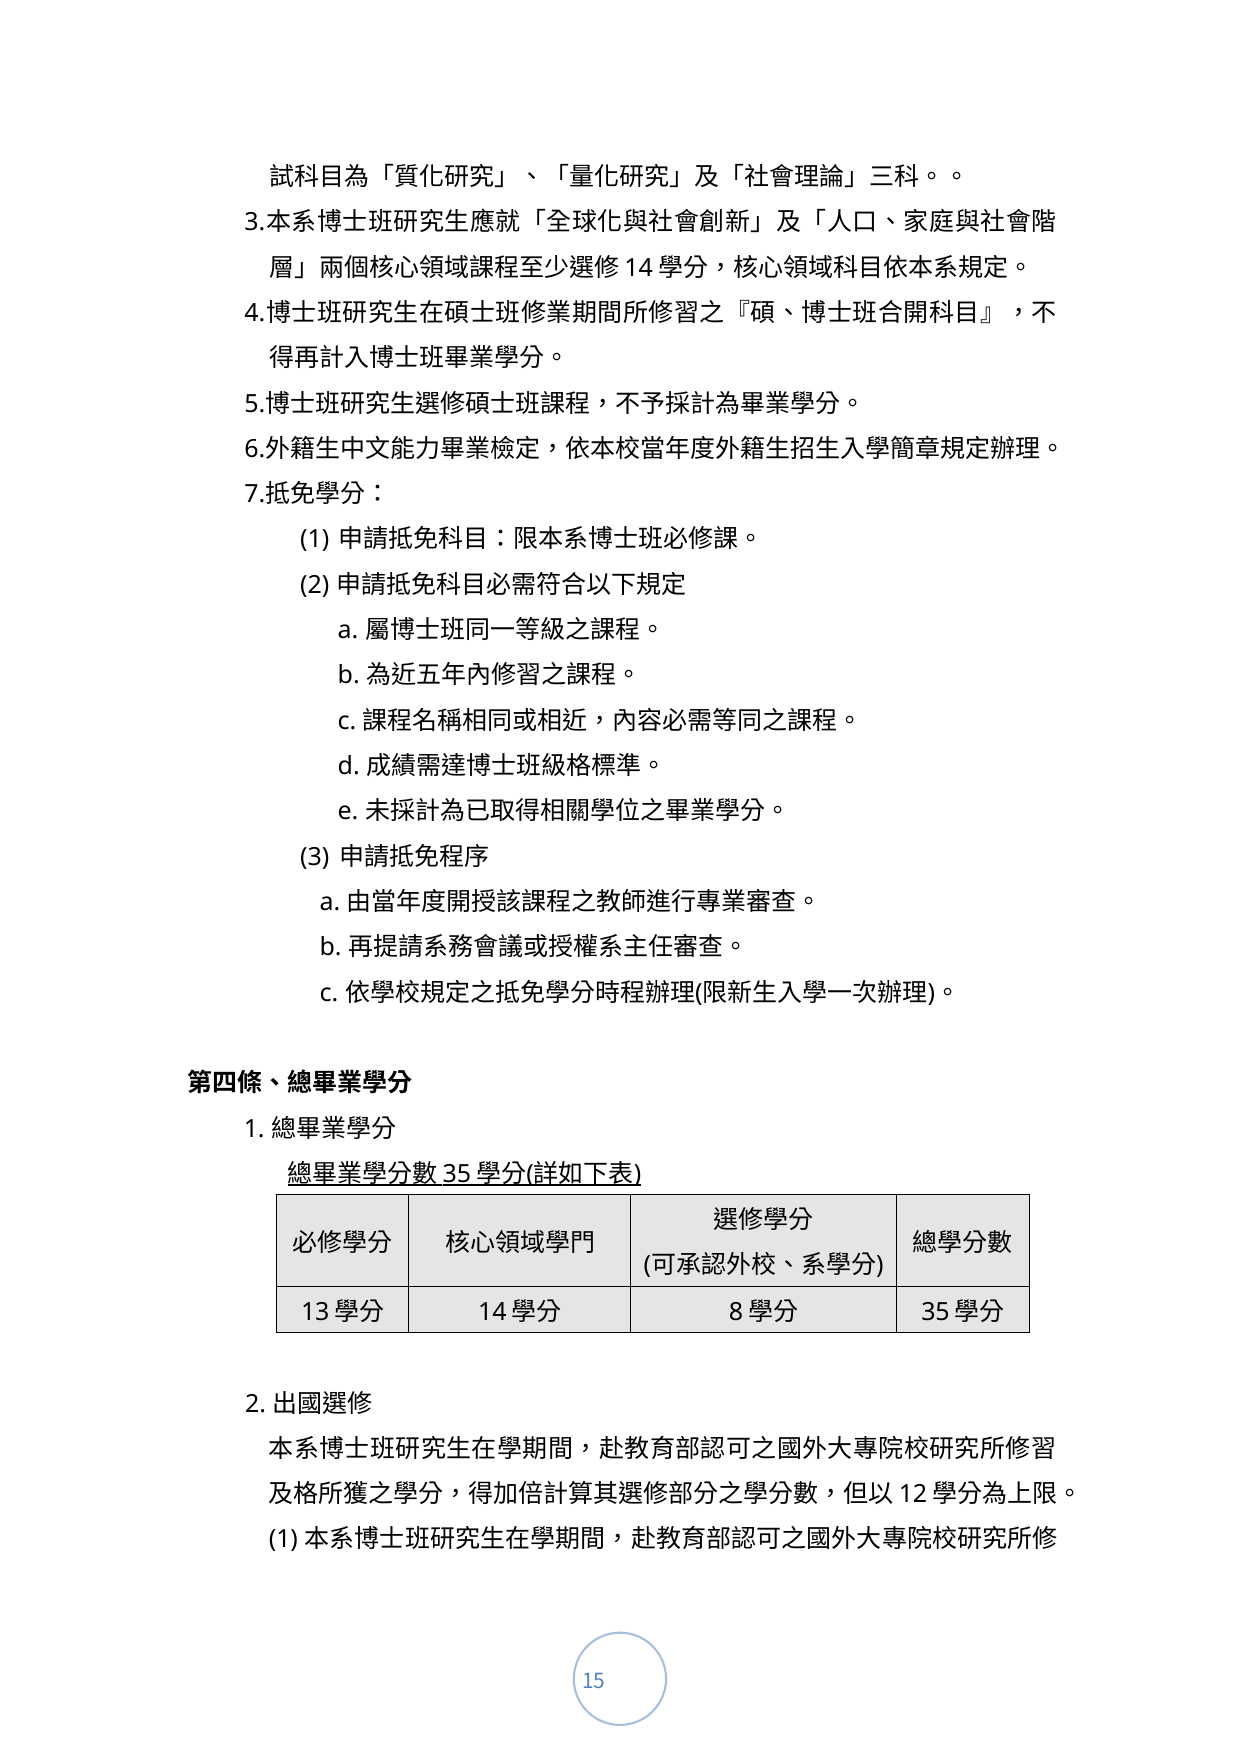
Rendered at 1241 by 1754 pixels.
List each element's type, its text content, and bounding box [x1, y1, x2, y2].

table_header 核心領域學門 [409, 1195, 630, 1286]
text 6.外籍生中文能力畢業檢定，依本校當年度外籍生招生入學簡章規定辦理。 [244, 424, 1059, 469]
text (2) 申請抵免科目必需符合以下規定 [187, 560, 1059, 605]
text b. 再提請系務會議或授權系主任審查。 [187, 922, 1059, 968]
text (3) 申請抵免程序 [187, 832, 1059, 877]
text 7.抵免學分： [244, 469, 1059, 514]
text 第四條、總畢業學分 [187, 1058, 1059, 1103]
text 4.博士班研究生在碩士班修業期間所修習之『碩、博士班合開科目』，不得再計入博士班畢業學分。 [244, 288, 1059, 378]
text a. 由當年度開授該課程之教師進行專業審查。 [187, 877, 1059, 922]
table_cell 8學分 [631, 1287, 896, 1332]
text a. 屬博士班同一等級之課程。 [187, 605, 1059, 650]
text 1. 總畢業學分 [243, 1103, 1059, 1149]
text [268, 1514, 1059, 1560]
table_header 選修學分 (可承認外校、系學分) [631, 1195, 896, 1286]
text b. 為近五年內修習之課程。 [187, 650, 1059, 696]
text d. 成績需達博士班級格標準。 [187, 741, 1059, 786]
text 總畢業學分數35學分(詳如下表) [187, 1149, 1059, 1194]
text 2. 出國選修 [237, 1378, 1059, 1424]
text 3.本系博士班研究生應就「全球化與社會創新」及「人口、家庭與社會階層」兩個核心領域課程至少選修14學分，核心領域科目依本系規定。 [244, 197, 1059, 288]
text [244, 152, 1059, 197]
table_cell 13學分 [277, 1287, 408, 1332]
text c. 依學校規定之抵免學分時程辦理(限新生入學一次辦理)。 [187, 968, 1059, 1013]
text e. 未採計為已取得相關學位之畢業學分。 [187, 786, 1059, 832]
table_header 總學分數 [897, 1195, 1029, 1286]
table_header 必修學分 [277, 1195, 408, 1286]
text 本系博士班研究生在學期間，赴教育部認可之國外大專院校研究所修習及格所獲之學分，得加倍計算其選修部分之學分數，但以12學分為上限。 [268, 1424, 1059, 1514]
table_cell 35學分 [897, 1287, 1029, 1332]
text c. 課程名稱相同或相近，內容必需等同之課程。 [187, 696, 1059, 741]
table_cell 14學分 [409, 1287, 630, 1332]
text 5.博士班研究生選修碩士班課程，不予採計為畢業學分。 [244, 378, 1059, 424]
text (1) 申請抵免科目：限本系博士班必修課。 [187, 514, 1059, 560]
